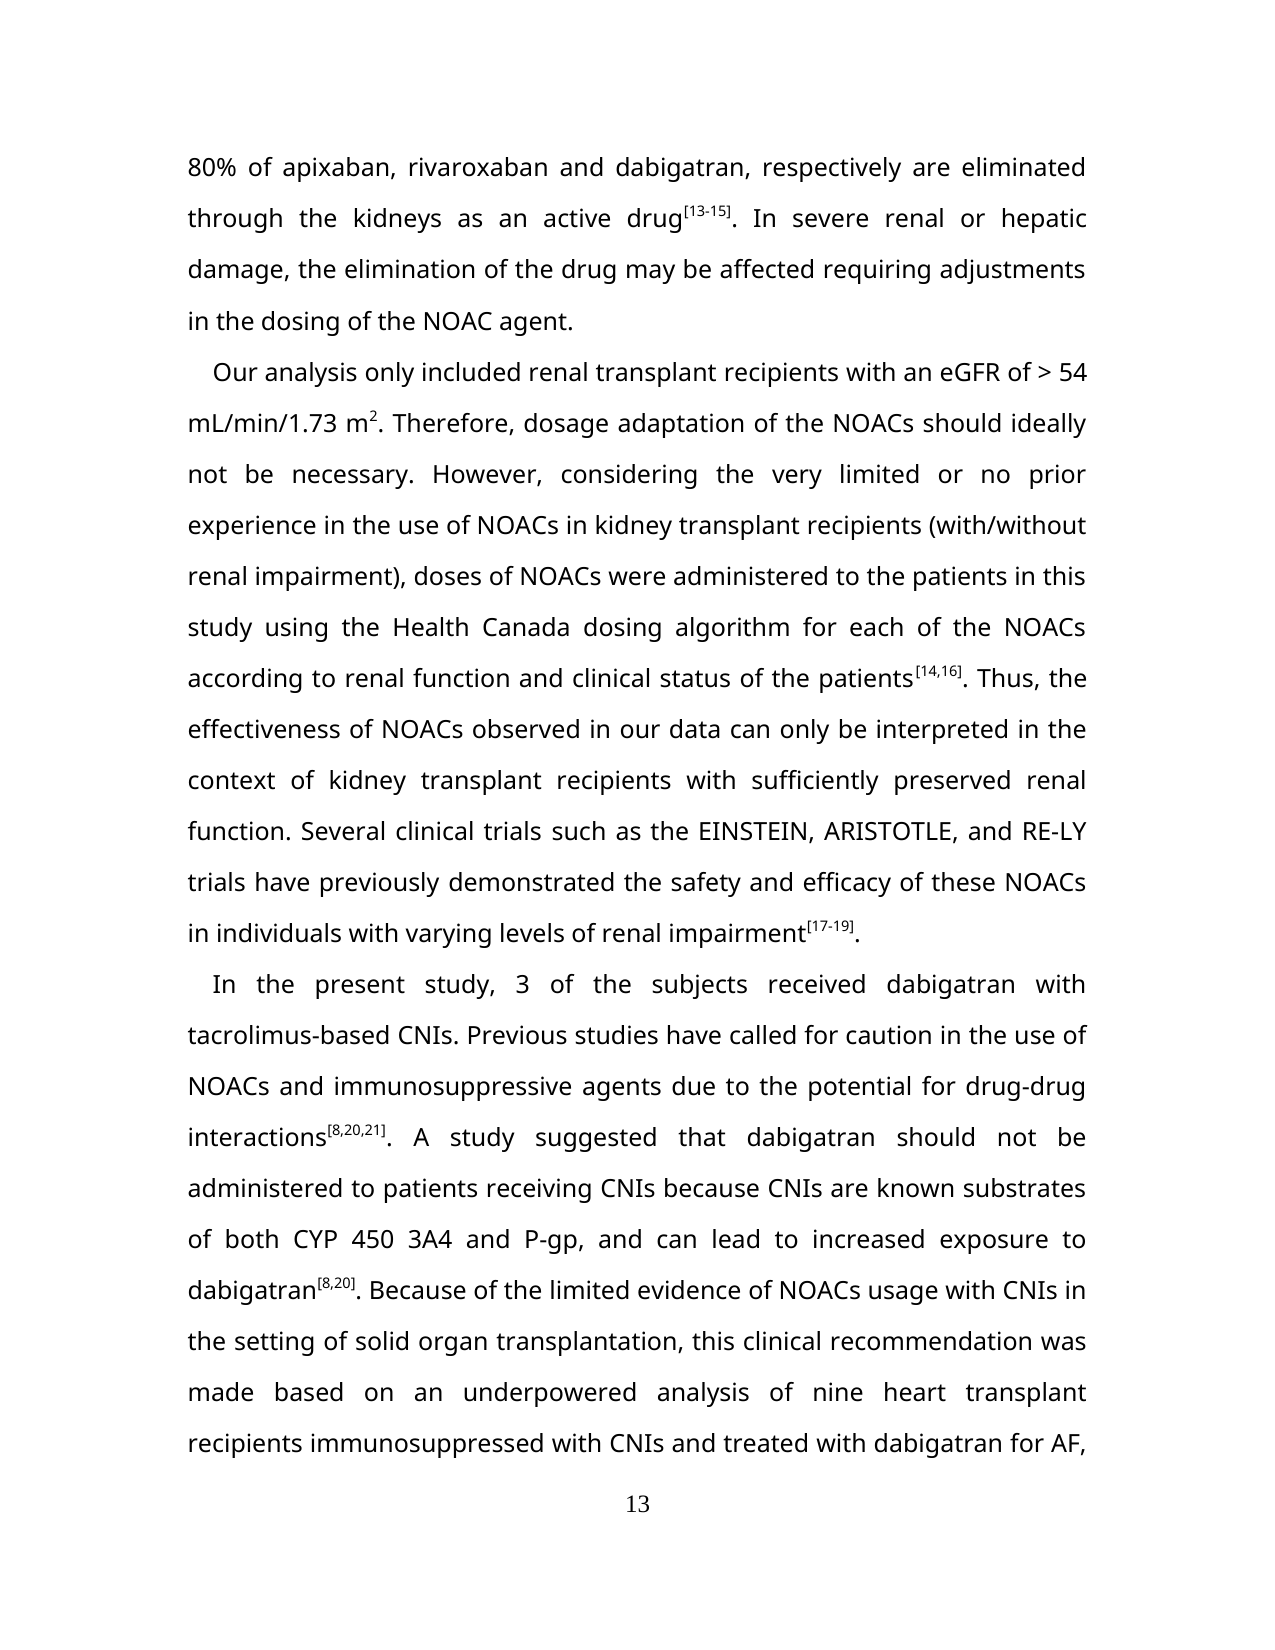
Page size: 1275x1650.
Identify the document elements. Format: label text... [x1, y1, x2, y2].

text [187, 967, 1087, 1460]
text Our analysis only included renal transplant recipients with an eGFR of > 54 mL/min/1.73 m2. Therefore, dosage adaptation of the NOACs should ideally not be necessary. However, considering the very limited or no prior experience in the use of NOACs in kidney transplant recipients (with/without renal impairment), doses of NOACs were administered to the patients in this study using the Health Canada dosing algorithm for each of the NOACs according to renal function and clinical status of the patients[14,16]. Thus, the effectiveness of NOACs observed in our data can only be interpreted in the context of kidney transplant recipients with sufficiently preserved renal function. Several clinical trials such as the EINSTEIN, ARISTOTLE, and RE-LY trials have previously demonstrated the safety and efficacy of these NOACs in individuals with varying levels of renal impairment[17-19]. [187, 354, 1087, 950]
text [187, 150, 1087, 337]
